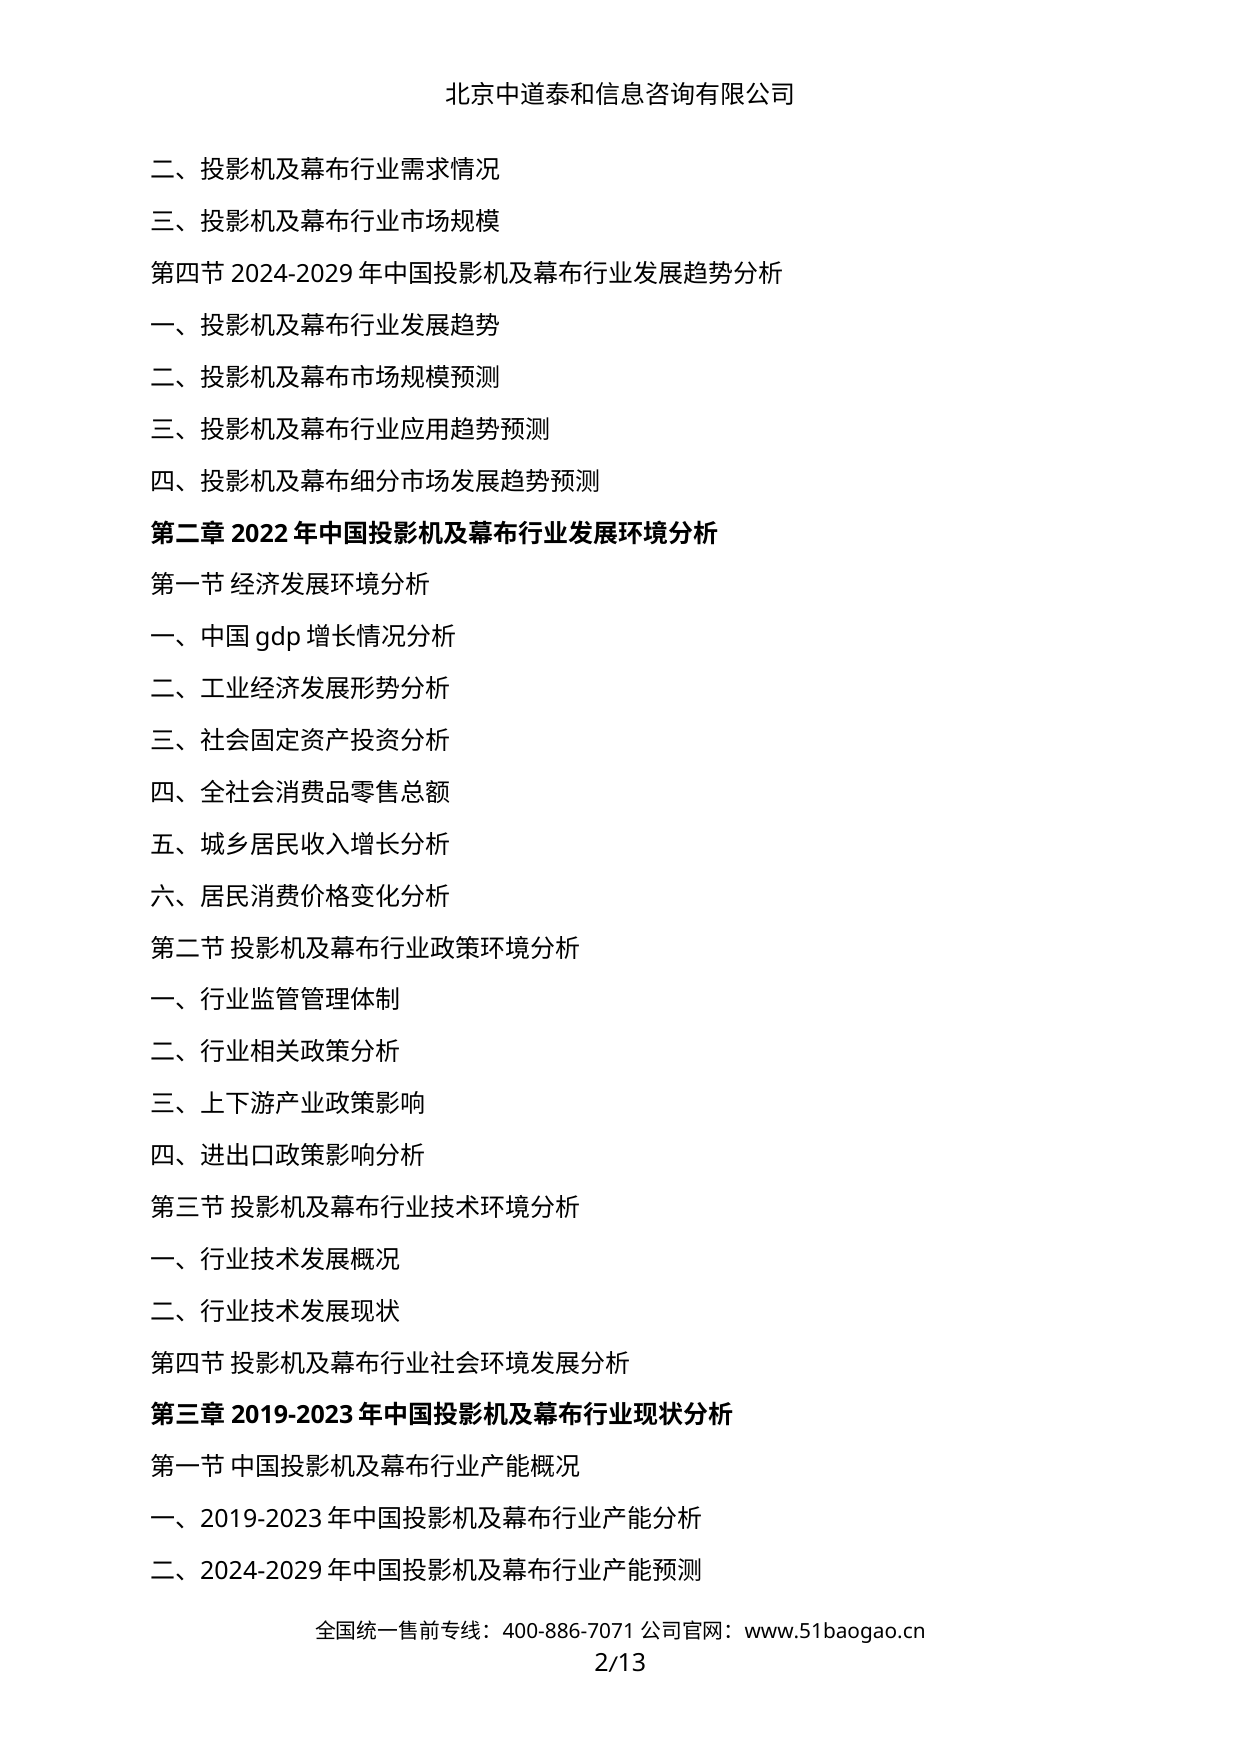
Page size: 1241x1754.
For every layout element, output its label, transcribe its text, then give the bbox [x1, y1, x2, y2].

text 二、行业技术发展现状 [150, 1291, 1090, 1327]
text 第二节 投影机及幕布行业政策环境分析 [150, 928, 1090, 964]
text 四、投影机及幕布细分市场发展趋势预测 [150, 461, 1090, 497]
text 第四节 投影机及幕布行业社会环境发展分析 [150, 1343, 1090, 1379]
text 二、投影机及幕布行业需求情况 [150, 150, 1090, 186]
text 三、社会固定资产投资分析 [150, 721, 1090, 757]
text 第二章 2022年中国投影机及幕布行业发展环境分析 [150, 513, 1090, 549]
text 一、2019-2023年中国投影机及幕布行业产能分析 [150, 1499, 1090, 1535]
text 五、城乡居民收入增长分析 [150, 824, 1090, 861]
text 四、全社会消费品零售总额 [150, 772, 1090, 809]
text 第三节 投影机及幕布行业技术环境分析 [150, 1187, 1090, 1224]
text 一、行业监管管理体制 [150, 980, 1090, 1016]
text 第一节 经济发展环境分析 [150, 565, 1090, 601]
text 第四节 2024-2029年中国投影机及幕布行业发展趋势分析 [150, 254, 1090, 290]
text 三、上下游产业政策影响 [150, 1084, 1090, 1120]
text 二、投影机及幕布市场规模预测 [150, 357, 1090, 394]
text 第三章 2019-2023年中国投影机及幕布行业现状分析 [150, 1395, 1090, 1431]
text 二、2024-2029年中国投影机及幕布行业产能预测 [150, 1551, 1090, 1587]
text 一、投影机及幕布行业发展趋势 [150, 306, 1090, 342]
text 三、投影机及幕布行业应用趋势预测 [150, 409, 1090, 446]
text 二、工业经济发展形势分析 [150, 669, 1090, 705]
text 六、居民消费价格变化分析 [150, 876, 1090, 912]
text 四、进出口政策影响分析 [150, 1136, 1090, 1172]
text 第一节 中国投影机及幕布行业产能概况 [150, 1447, 1090, 1483]
text 三、投影机及幕布行业市场规模 [150, 202, 1090, 238]
text 一、行业技术发展概况 [150, 1239, 1090, 1276]
text 一、中国gdp增长情况分析 [150, 617, 1090, 653]
text 二、行业相关政策分析 [150, 1032, 1090, 1068]
